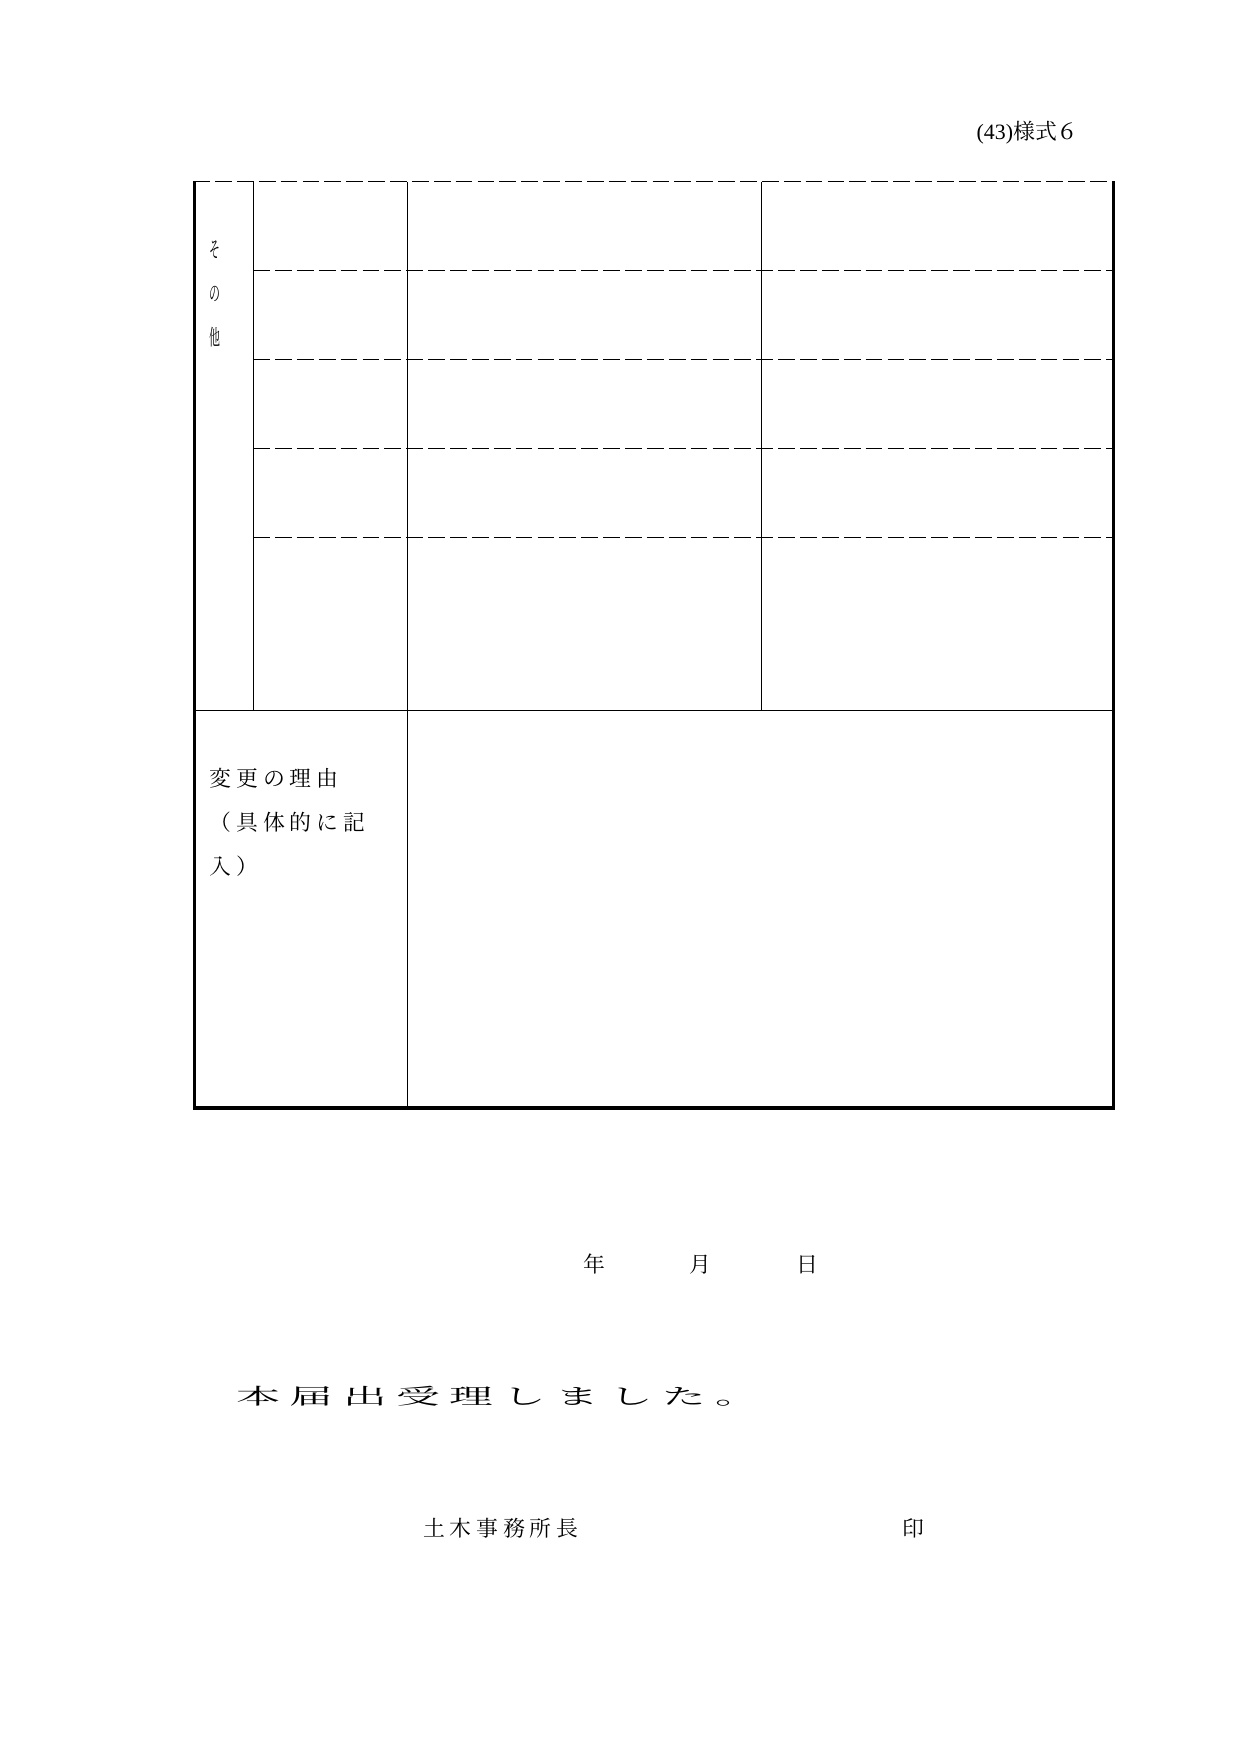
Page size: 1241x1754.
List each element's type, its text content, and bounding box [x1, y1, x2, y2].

table_cell [762, 448, 1112, 537]
text 年 月 日 [183, 1241, 1116, 1285]
table_cell [762, 359, 1112, 448]
table_cell [762, 181, 1112, 270]
table_cell [408, 448, 761, 537]
text 本届出受理しました。 [183, 1373, 1116, 1417]
text 土木事務所長 印 [183, 1505, 1116, 1549]
table_cell [408, 359, 761, 448]
table_cell [408, 711, 1112, 1106]
table_cell [254, 537, 407, 710]
table_cell [254, 359, 407, 448]
table_cell [762, 270, 1112, 359]
table_cell [407, 181, 761, 270]
table_cell [254, 448, 407, 537]
table_cell [254, 270, 407, 359]
table_cell [762, 537, 1112, 710]
table_cell [408, 270, 761, 359]
table_cell [254, 181, 407, 270]
table_cell [408, 537, 761, 710]
table_cell 変更の理由 （具体的に記入） [196, 711, 407, 1106]
table_cell その他 [196, 181, 253, 710]
